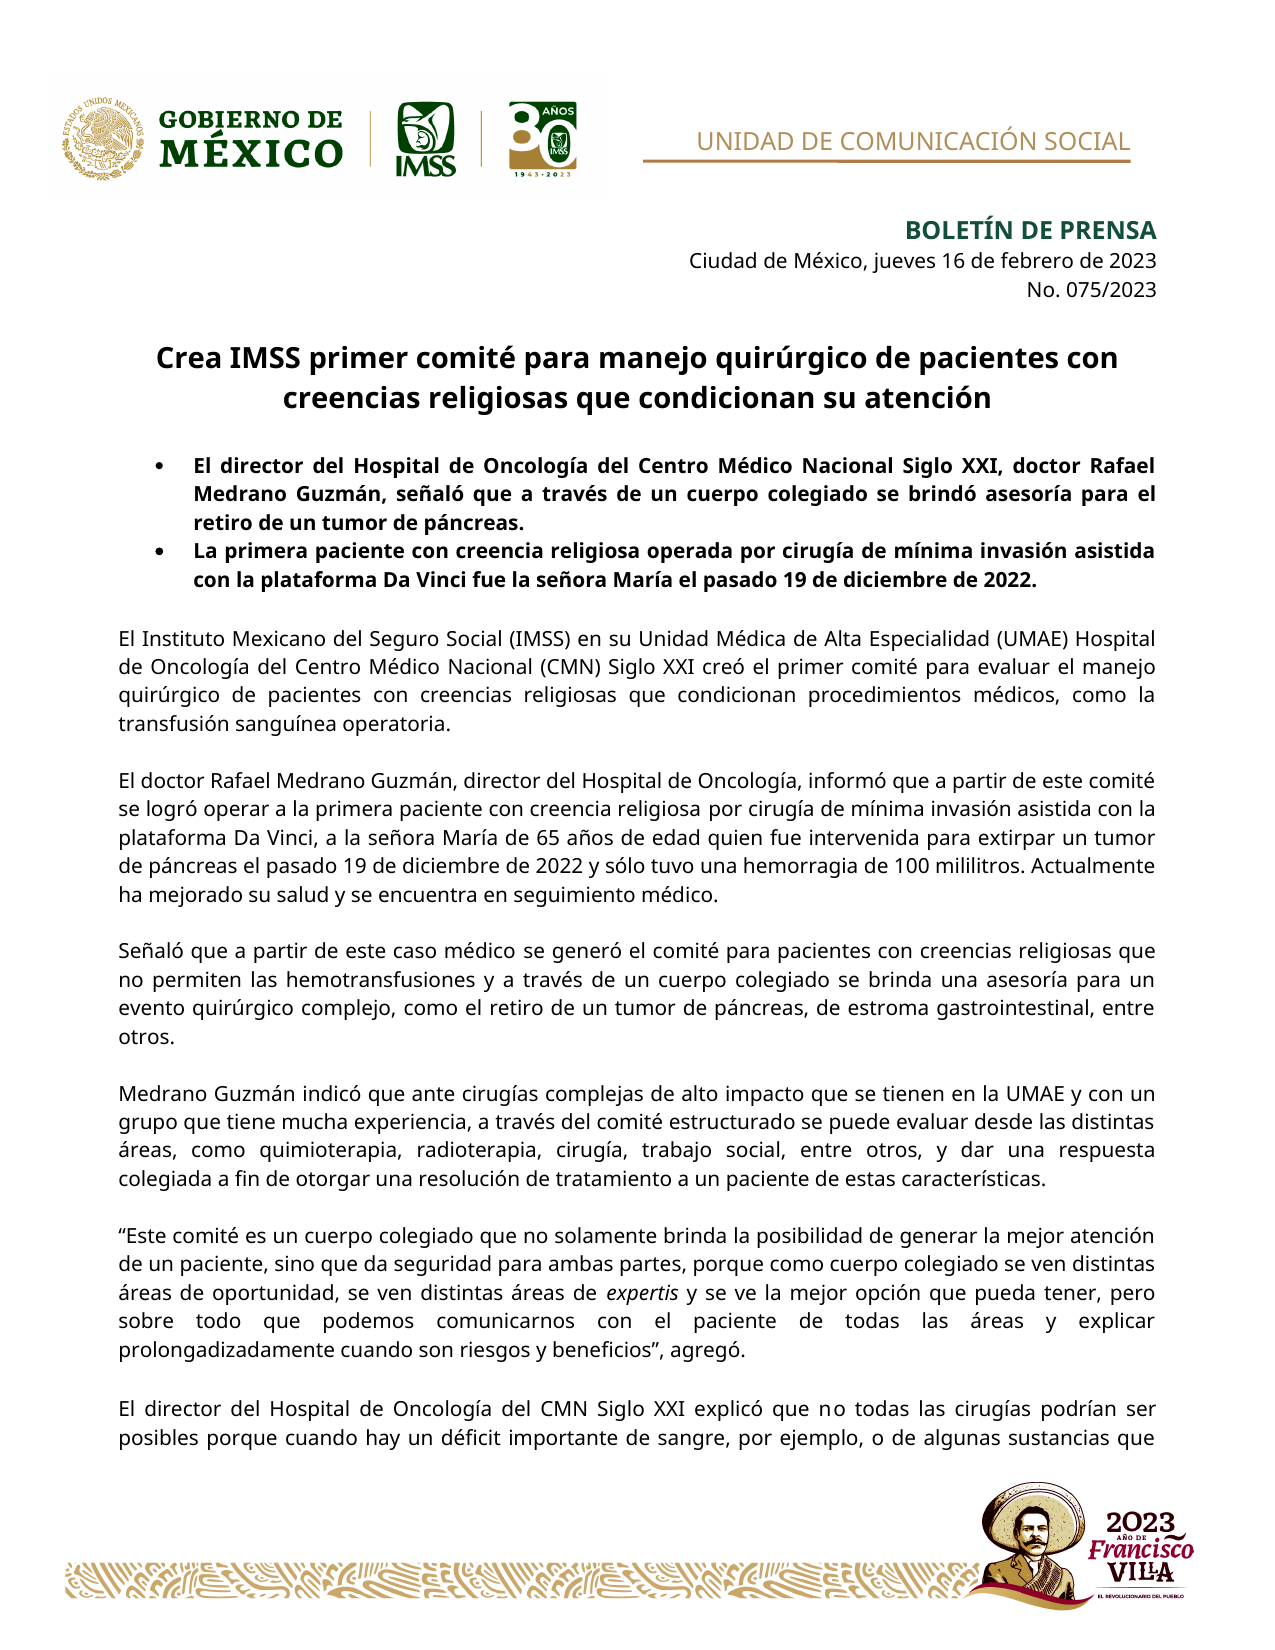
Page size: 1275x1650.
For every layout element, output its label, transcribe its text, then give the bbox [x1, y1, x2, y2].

text No. 075/2023 [118, 275, 1157, 303]
list La primera paciente con creencia religiosa operada por cirugía de mínima invasión asistida con la plataforma Da Vinci fue la señora María el pasado 19 de diciembre de 2022. [156, 536, 1157, 593]
picture [44, 73, 611, 199]
text El doctor Rafael Medrano Guzmán, director del Hospital de Oncología, informó que a partir de este comité se logró operar a la primera paciente con creencia religiosa por cirugía de mínima invasión asistida con la plataforma Da Vinci, a la señora María de 65 años de edad quien fue intervenida para extirpar un tumor de páncreas el pasado 19 de diciembre de 2022 y sólo tuvo una hemorragia de 100 mililitros. Actualmente ha mejorado su salud y se encuentra en seguimiento médico. [118, 766, 1157, 908]
list El director del Hospital de Oncología del Centro Médico Nacional Siglo XXI, doctor Rafael Medrano Guzmán, señaló que a través de un cuerpo colegiado se brindó asesoría para el retiro de un tumor de páncreas. [156, 451, 1157, 536]
picture [0, 1454, 1274, 1648]
text Medrano Guzmán indicó que ante cirugías complejas de alto impacto que se tienen en la UMAE y con un grupo que tiene mucha experiencia, a través del comité estructurado se puede evaluar desde las distintas áreas, como quimioterapia, radioterapia, cirugía, trabajo social, entre otros, y dar una respuesta colegiada a fin de otorgar una resolución de tratamiento a un paciente de estas características. [118, 1079, 1157, 1192]
text BOLETÍN DE PRENSA [118, 213, 1157, 247]
text Crea IMSS primer comité para manejo quirúrgico de pacientes con creencias religiosas que condicionan su atención [118, 338, 1157, 417]
text Ciudad de México, jueves 16 de febrero de 2023 [118, 247, 1157, 275]
text El Instituto Mexicano del Seguro Social (IMSS) en su Unidad Médica de Alta Especialidad (UMAE) Hospital de Oncología del Centro Médico Nacional (CMN) Siglo XXI creó el primer comité para evaluar el manejo quirúrgico de pacientes con creencias religiosas que condicionan procedimientos médicos, como la transfusión sanguínea operatoria. [118, 624, 1157, 737]
text “Este comité es un cuerpo colegiado que no solamente brinda la posibilidad de generar la mejor atención de un paciente, sino que da seguridad para ambas partes, porque como cuerpo colegiado se ven distintas áreas de oportunidad, se ven distintas áreas de expertis y se ve la mejor opción que pueda tener, pero sobre todo que podemos comunicarnos con el paciente de todas las áreas y explicar prolongadizadamente cuando son riesgos y beneficios”, agregó. [118, 1221, 1157, 1363]
text Señaló que a partir de este caso médico se generó el comité para pacientes con creencias religiosas que no permiten las hemotransfusiones y a través de un cuerpo colegiado se brinda una asesoría para un evento quirúrgico complejo, como el retiro de un tumor de páncreas, de estroma gastrointestinal, entre otros. [118, 937, 1157, 1050]
